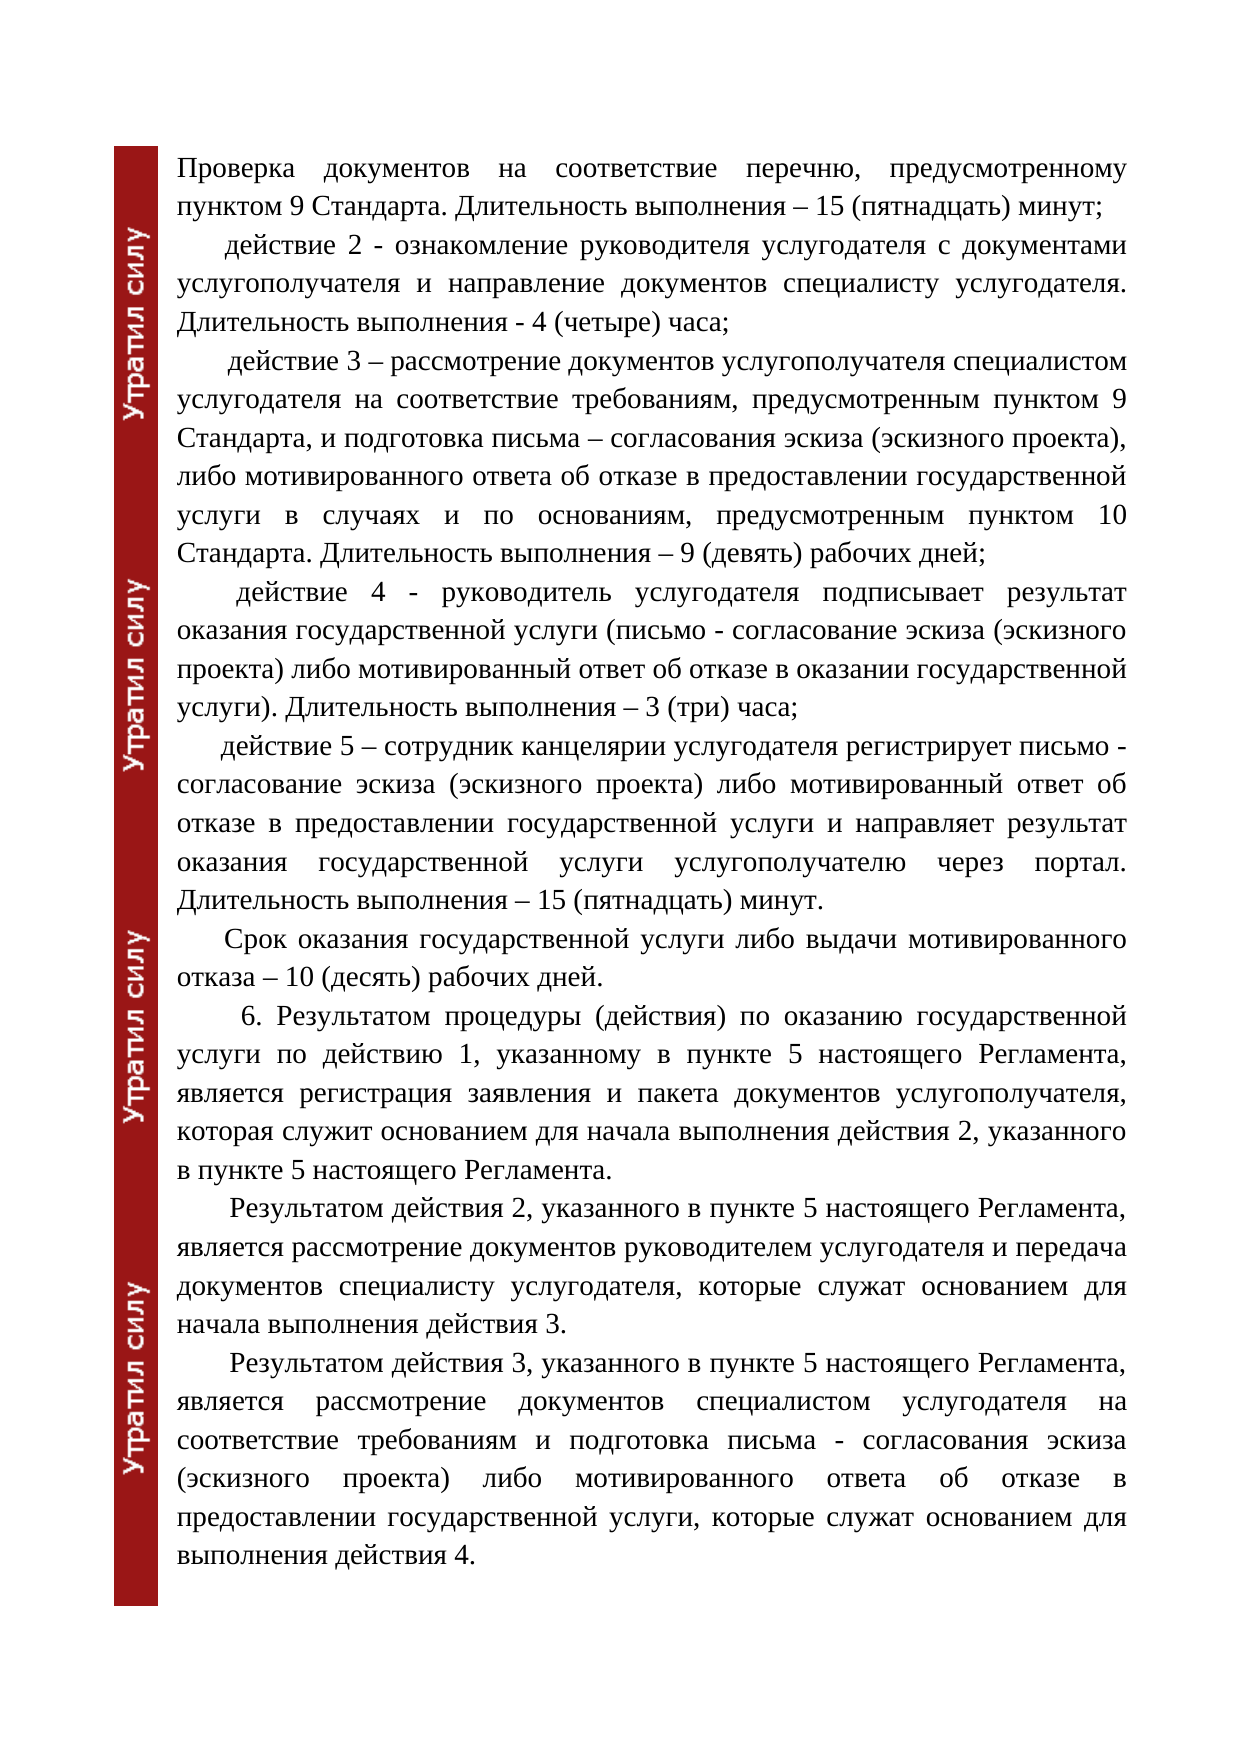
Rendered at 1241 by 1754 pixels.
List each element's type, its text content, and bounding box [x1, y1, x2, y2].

text действие 4 - руководитель услугодателя подписывает результат оказания государственной услуги (письмо - согласование эскиза (эскизного проекта) либо мотивированный ответ об отказе в оказании государственной услуги). Длительность выполнения – 3 (три) часа; [112, 574, 1128, 723]
text действие 2 - ознакомление руководителя услугодателя с документами услугополучателя и направление документов специалисту услугодателя. Длительность выполнения - 4 (четыре) часа; [112, 227, 1128, 338]
picture [114, 338, 158, 343]
picture [114, 723, 158, 728]
text Срок оказания государственной услуги либо выдачи мотивированного отказа – 10 (десять) рабочих дней. [112, 921, 1128, 993]
text Результатом действия 2, указанного в пункте 5 настоящего Регламента, является рассмотрение документов руководителем услугодателя и передача документов специалисту услугодателя, которые служат основанием для начала выполнения действия 3. [112, 1191, 1128, 1340]
picture [114, 146, 158, 150]
picture [114, 569, 158, 574]
picture [114, 1340, 158, 1345]
picture [114, 1186, 158, 1191]
picture [114, 916, 158, 921]
picture [114, 1571, 158, 1606]
picture [114, 993, 158, 998]
text действие 3 – рассмотрение документов услугополучателя специалистом услугодателя на соответствие требованиям, предусмотренным пунктом 9 Стандарта, и подготовка письма – согласования эскиза (эскизного проекта), либо мотивированного ответа об отказе в предоставлении государственной услуги в случаях и по основаниям, предусмотренным пунктом 10 Стандарта. Длительность выполнения – 9 (девять) рабочих дней; [112, 343, 1128, 569]
text действие 5 – сотрудник канцелярии услугодателя регистрирует письмо - согласование эскиза (эскизного проекта) либо мотивированный ответ об отказе в предоставлении государственной услуги и направляет результат оказания государственной услуги услугополучателю через портал. Длительность выполнения – 15 (пятнадцать) минут. [112, 728, 1128, 916]
text Результатом действия 3, указанного в пункте 5 настоящего Регламента, является рассмотрение документов специалистом услугодателя на соответствие требованиям и подготовка письма - согласования эскиза (эскизного проекта) либо мотивированного ответа об отказе в предоставлении государственной услуги, которые служат основанием для выполнения действия 4. [112, 1345, 1128, 1571]
text 6. Результатом процедуры (действия) по оказанию государственной услуги по действию 1, указанному в пункте 5 настоящего Регламента, является регистрация заявления и пакета документов услугополучателя, которая служит основанием для начала выполнения действия 2, указанного в пункте 5 настоящего Регламента. [112, 998, 1128, 1186]
picture [114, 222, 158, 227]
